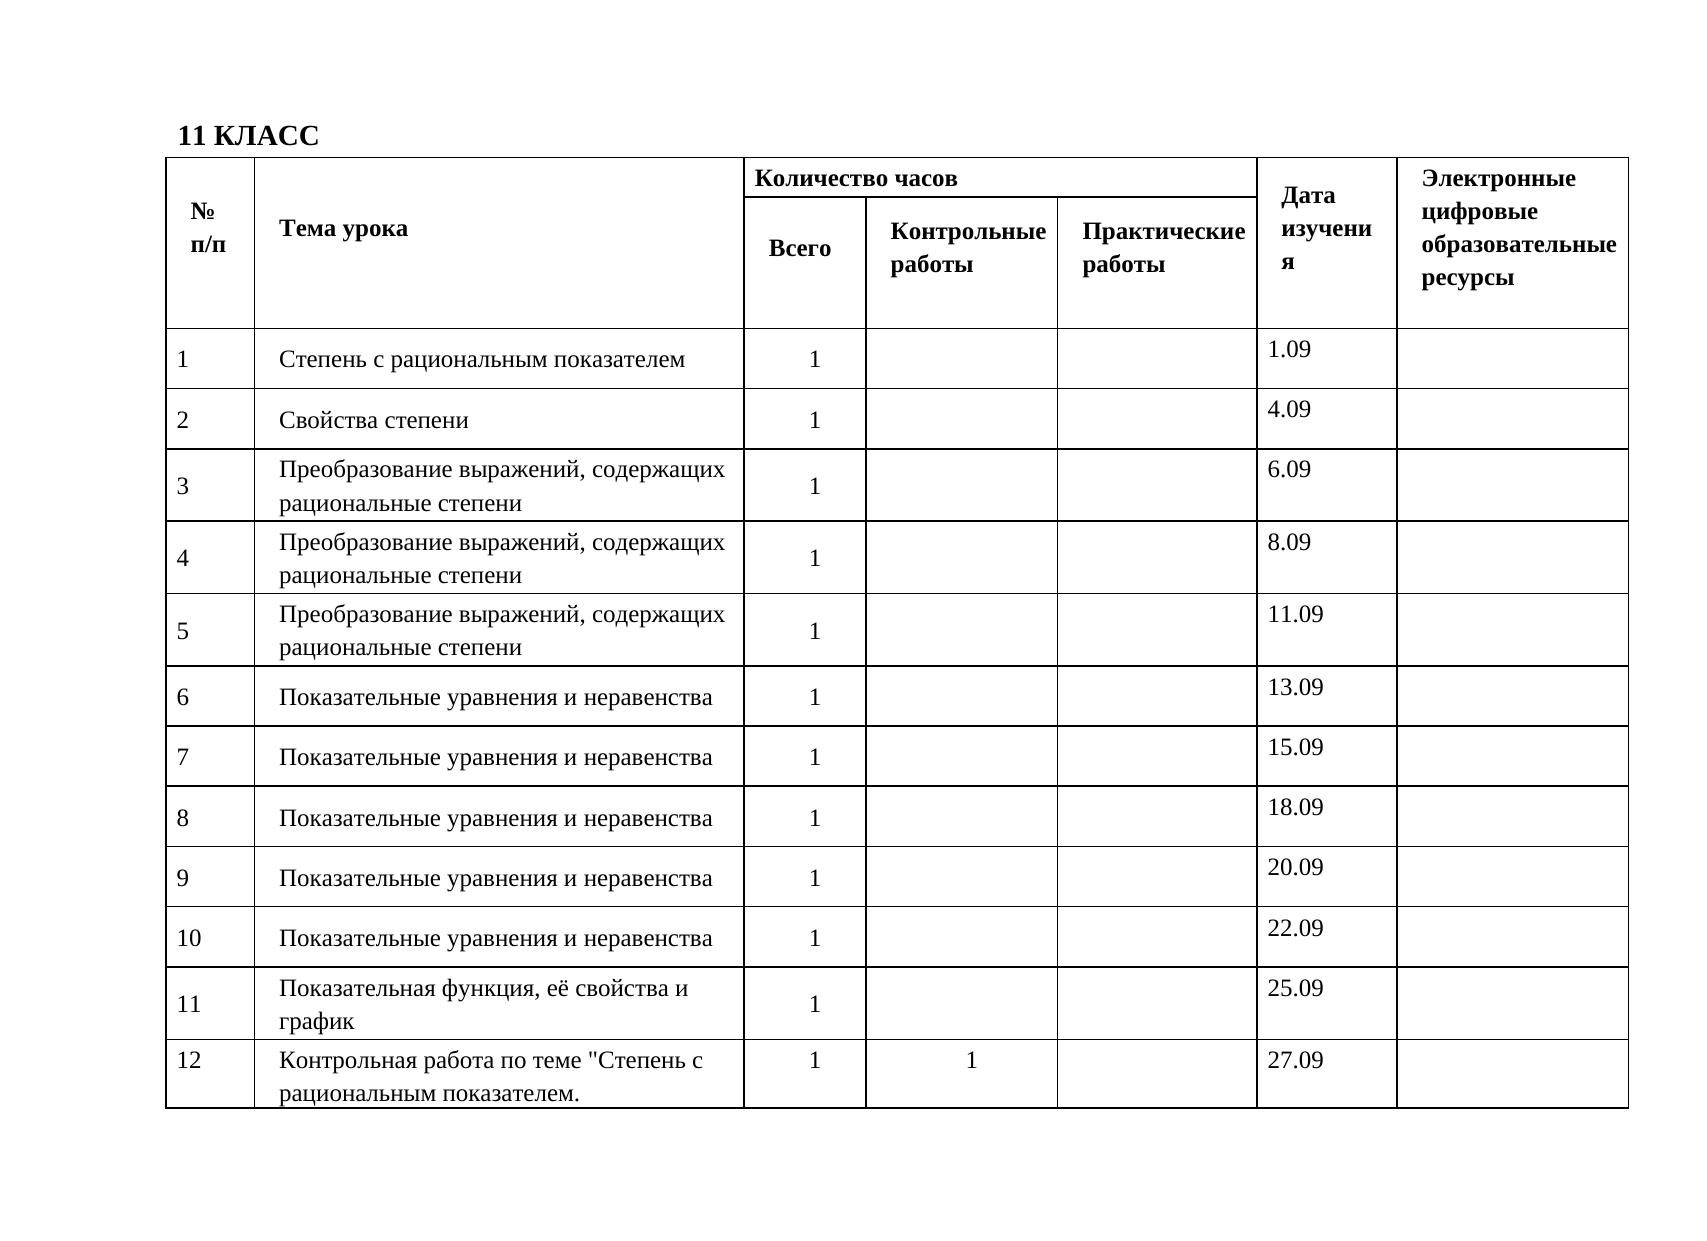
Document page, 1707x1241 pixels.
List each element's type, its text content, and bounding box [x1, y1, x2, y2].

table_cell 1 [745, 594, 865, 665]
table_cell 12 [167, 1040, 254, 1107]
table_cell Всего [745, 198, 865, 327]
table_cell 1.09 [1258, 329, 1396, 388]
table_cell Контрольные работы [867, 198, 1057, 327]
table_cell 3 [167, 450, 254, 520]
table_cell 1 [745, 727, 865, 785]
table_cell [1398, 968, 1628, 1038]
table_cell [1058, 787, 1256, 846]
table_cell Преобразование выражений, содержащих рациональные степени [255, 594, 743, 665]
table_cell [1398, 329, 1628, 388]
table_cell [867, 329, 1057, 388]
table_header Дата изучения [1258, 158, 1396, 327]
table_cell Степень с рациональным показателем [255, 329, 743, 388]
table_cell 8.09 [1258, 522, 1396, 593]
table_cell 1 [745, 329, 865, 388]
table_cell [1058, 450, 1256, 520]
table_cell [1398, 594, 1628, 665]
table_header № п/п [167, 158, 254, 327]
table_cell 22.09 [1258, 907, 1396, 966]
table_cell 6 [167, 667, 254, 725]
table_cell [1058, 847, 1256, 906]
table_cell 1 [745, 667, 865, 725]
table_cell [867, 389, 1057, 448]
table_cell [1058, 968, 1256, 1038]
table_cell 18.09 [1258, 787, 1396, 846]
table_cell 7 [167, 727, 254, 785]
table_cell Показательные уравнения и неравенства [255, 907, 743, 966]
table_cell 8 [167, 787, 254, 846]
table_cell 11 [167, 968, 254, 1038]
table_cell [1058, 522, 1256, 593]
table_cell [1058, 667, 1256, 725]
table_header Количество часов [745, 158, 1256, 196]
table_cell Преобразование выражений, содержащих рациональные степени [255, 450, 743, 520]
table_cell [255, 1040, 743, 1107]
table_cell 1 [745, 787, 865, 846]
table_cell [867, 907, 1057, 966]
table_cell [1398, 727, 1628, 785]
table_cell Показательные уравнения и неравенства [255, 787, 743, 846]
table_cell 4.09 [1258, 389, 1396, 448]
table_cell 1 [745, 389, 865, 448]
table_cell [867, 727, 1057, 785]
table_cell [1058, 594, 1256, 665]
table_cell 1 [867, 1040, 1057, 1107]
table_cell Преобразование выражений, содержащих рациональные степени [255, 522, 743, 593]
table_cell 1 [745, 907, 865, 966]
table_cell 11.09 [1258, 594, 1396, 665]
table_cell Показательные уравнения и неравенства [255, 667, 743, 725]
table_cell 5 [167, 594, 254, 665]
table_cell 4 [167, 522, 254, 593]
table_cell [867, 847, 1057, 906]
table_cell [1398, 450, 1628, 520]
table_cell Показательные уравнения и неравенства [255, 727, 743, 785]
table_cell [867, 667, 1057, 725]
table_cell 1 [745, 450, 865, 520]
table_cell Свойства степени [255, 389, 743, 448]
table_cell [867, 594, 1057, 665]
table_cell Показательная функция, её свойства и график [255, 968, 743, 1038]
table_cell [867, 522, 1057, 593]
table_header Тема урока [255, 158, 743, 327]
table_cell [1398, 389, 1628, 448]
table_cell [1058, 329, 1256, 388]
table_cell Показательные уравнения и неравенства [255, 847, 743, 906]
table_cell 13.09 [1258, 667, 1396, 725]
table_cell [1398, 522, 1628, 593]
table_cell 25.09 [1258, 968, 1396, 1038]
table_cell 6.09 [1258, 450, 1396, 520]
table_cell 1 [745, 1040, 865, 1107]
table_cell [867, 450, 1057, 520]
table_cell 27.09 [1258, 1040, 1396, 1107]
table_cell [1398, 667, 1628, 725]
table_cell [1058, 907, 1256, 966]
table_cell 9 [167, 847, 254, 906]
table_cell 1 [745, 522, 865, 593]
table_cell [1398, 1040, 1628, 1107]
table_cell [867, 787, 1057, 846]
table_cell 2 [167, 389, 254, 448]
table_cell [1398, 907, 1628, 966]
table_cell Практические работы [1058, 198, 1256, 327]
table_cell 1 [167, 329, 254, 388]
table_cell [1058, 389, 1256, 448]
table_cell 1 [745, 968, 865, 1038]
table_cell [1058, 1040, 1256, 1107]
table_cell 10 [167, 907, 254, 966]
text 11 КЛАСС [177, 118, 1618, 152]
table_header Электронные цифровые образовательные ресурсы [1398, 158, 1628, 327]
table_cell [1058, 727, 1256, 785]
table_cell [1398, 787, 1628, 846]
table_cell [1398, 847, 1628, 906]
table_cell 20.09 [1258, 847, 1396, 906]
table_cell 15.09 [1258, 727, 1396, 785]
table_cell [867, 968, 1057, 1038]
table_cell 1 [745, 847, 865, 906]
